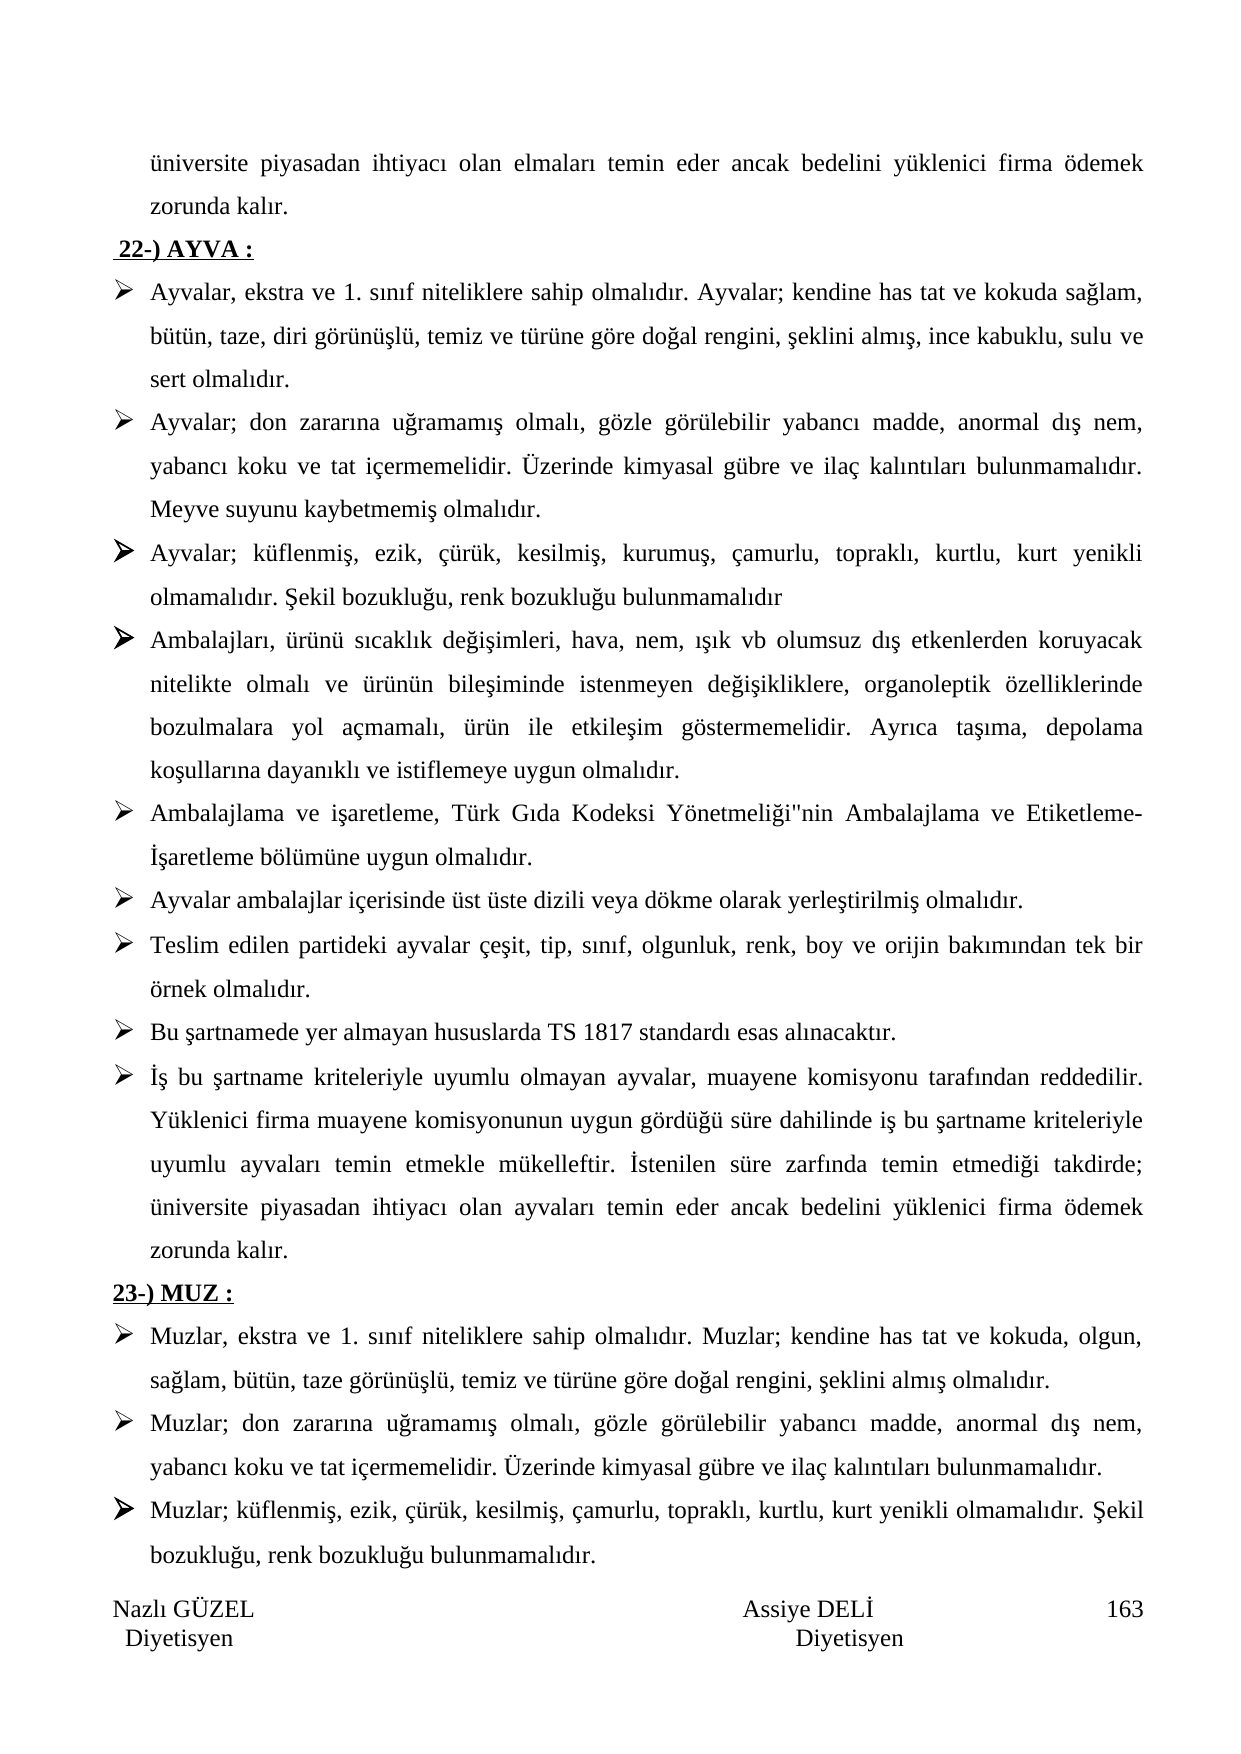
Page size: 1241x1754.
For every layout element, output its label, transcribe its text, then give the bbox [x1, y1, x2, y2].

list Muzlar; küflenmiş, ezik, çürük, kesilmiş, çamurlu, topraklı, kurtlu, kurt yenikli olmamalıdır. Şekil bozukluğu, renk bozukluğu bulunmamalıdır. [112, 1496, 1144, 1568]
list Muzlar; don zararına uğramamış olmalı, gözle görülebilir yabancı madde, anormal dış nem, yabancı koku ve tat içermemelidir. Üzerinde kimyasal gübre ve ilaç kalıntıları bulunmamalıdır. [112, 1408, 1144, 1481]
list Ambalajları, ürünü sıcaklık değişimleri, hava, nem, ışık vb olumsuz dış etkenlerden koruyacak nitelikte olmalı ve ürünün bileşiminde istenmeyen değişikliklere, organoleptik özelliklerinde bozulmalara yol açmamalı, ürün ile etkileşim göstermemelidir. Ayrıca taşıma, depolama koşullarına dayanıklı ve istiflemeye uygun olmalıdır. [112, 625, 1144, 784]
list Muzlar, ekstra ve 1. sınıf niteliklere sahip olmalıdır. Muzlar; kendine has tat ve kokuda, olgun, sağlam, bütün, taze görünüşlü, temiz ve türüne göre doğal rengini, şeklini almış olmalıdır. [112, 1321, 1144, 1394]
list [112, 148, 1144, 219]
list Ambalajlama ve işaretleme, Türk Gıda Kodeksi Yönetmeliği"nin Ambalajlama ve Etiketleme-İşaretleme bölümüne uygun olmalıdır. [112, 798, 1144, 871]
text 23-) MUZ : [112, 1278, 1144, 1307]
list Bu şartnamede yer almayan hususlarda TS 1817 standardı esas alınacaktır. [112, 1017, 1144, 1047]
list Ayvalar; don zararına uğramamış olmalı, gözle görülebilir yabancı madde, anormal dış nem, yabancı koku ve tat içermemelidir. Üzerinde kimyasal gübre ve ilaç kalıntıları bulunmamalıdır. Meyve suyunu kaybetmemiş olmalıdır. [112, 407, 1144, 523]
text 22-) AYVA : [112, 234, 1144, 263]
list Teslim edilen partideki ayvalar çeşit, tip, sınıf, olgunluk, renk, boy ve orijin bakımından tek bir örnek olmalıdır. [112, 930, 1144, 1003]
list Ayvalar ambalajlar içerisinde üst üste dizili veya dökme olarak yerleştirilmiş olmalıdır. [112, 885, 1144, 915]
list İş bu şartname kriteleriyle uyumlu olmayan ayvalar, muayene komisyonu tarafından reddedilir. Yüklenici firma muayene komisyonunun uygun gördüğü süre dahilinde iş bu şartname kriteleriyle uyumlu ayvaları temin etmekle mükelleftir. İstenilen süre zarfında temin etmediği takdirde; üniversite piyasadan ihtiyacı olan ayvaları temin eder ancak bedelini yüklenici firma ödemek zorunda kalır. [112, 1062, 1144, 1264]
list Ayvalar; küflenmiş, ezik, çürük, kesilmiş, kurumuş, çamurlu, topraklı, kurtlu, kurt yenikli olmamalıdır. Şekil bozukluğu, renk bozukluğu bulunmamalıdır [112, 538, 1144, 610]
list Ayvalar, ekstra ve 1. sınıf niteliklere sahip olmalıdır. Ayvalar; kendine has tat ve kokuda sağlam, bütün, taze, diri görünüşlü, temiz ve türüne göre doğal rengini, şeklini almış, ince kabuklu, sulu ve sert olmalıdır. [112, 277, 1144, 393]
